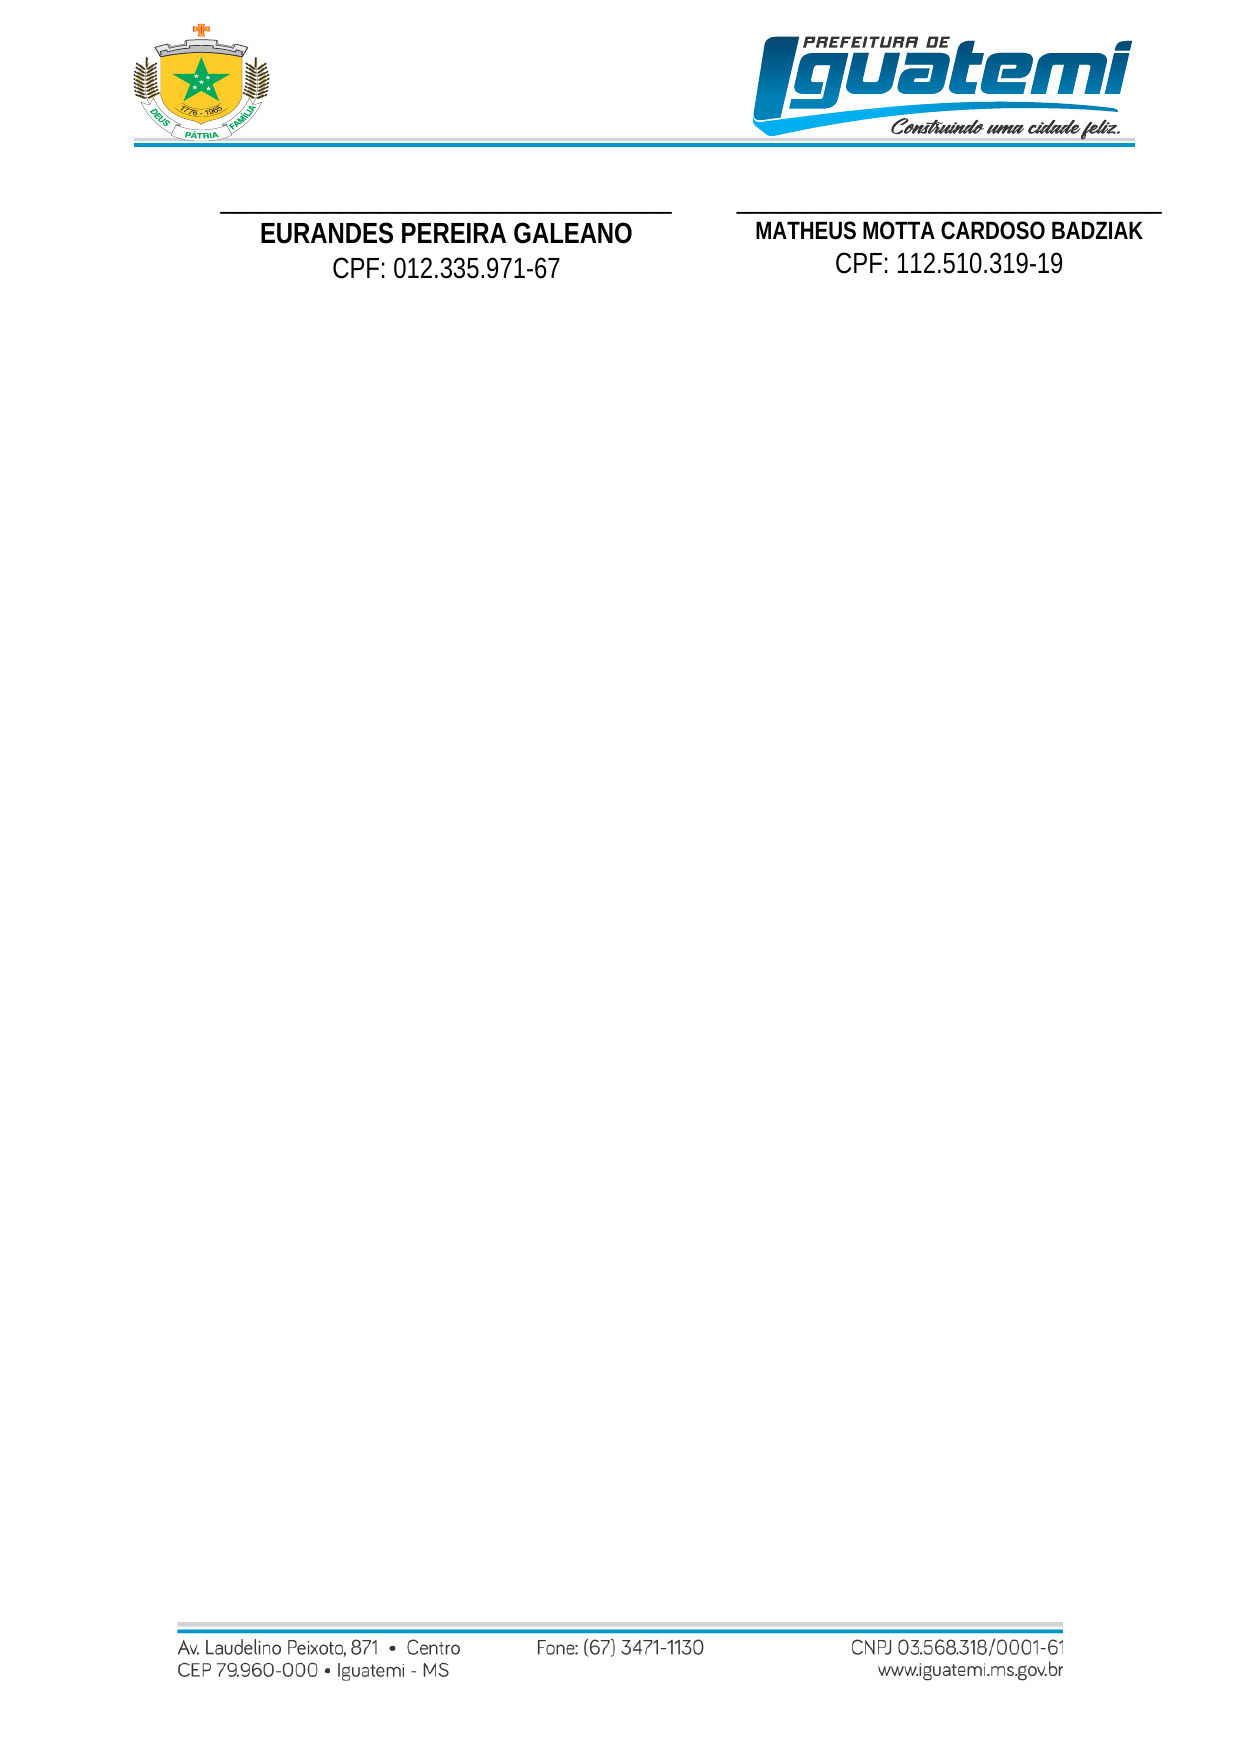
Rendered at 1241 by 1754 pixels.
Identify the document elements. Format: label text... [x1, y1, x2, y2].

picture [177, 1622, 1063, 1629]
picture [177, 1634, 1063, 1681]
table_header ________________________________ MATHEUS MOTTA CARDOSO BADZIAK CPF: 112.510.319-19 [716, 181, 1183, 313]
table_header __________________________________ EURANDES PEREIRA GALEANO CPF: 012.335.971-67 [177, 181, 716, 313]
